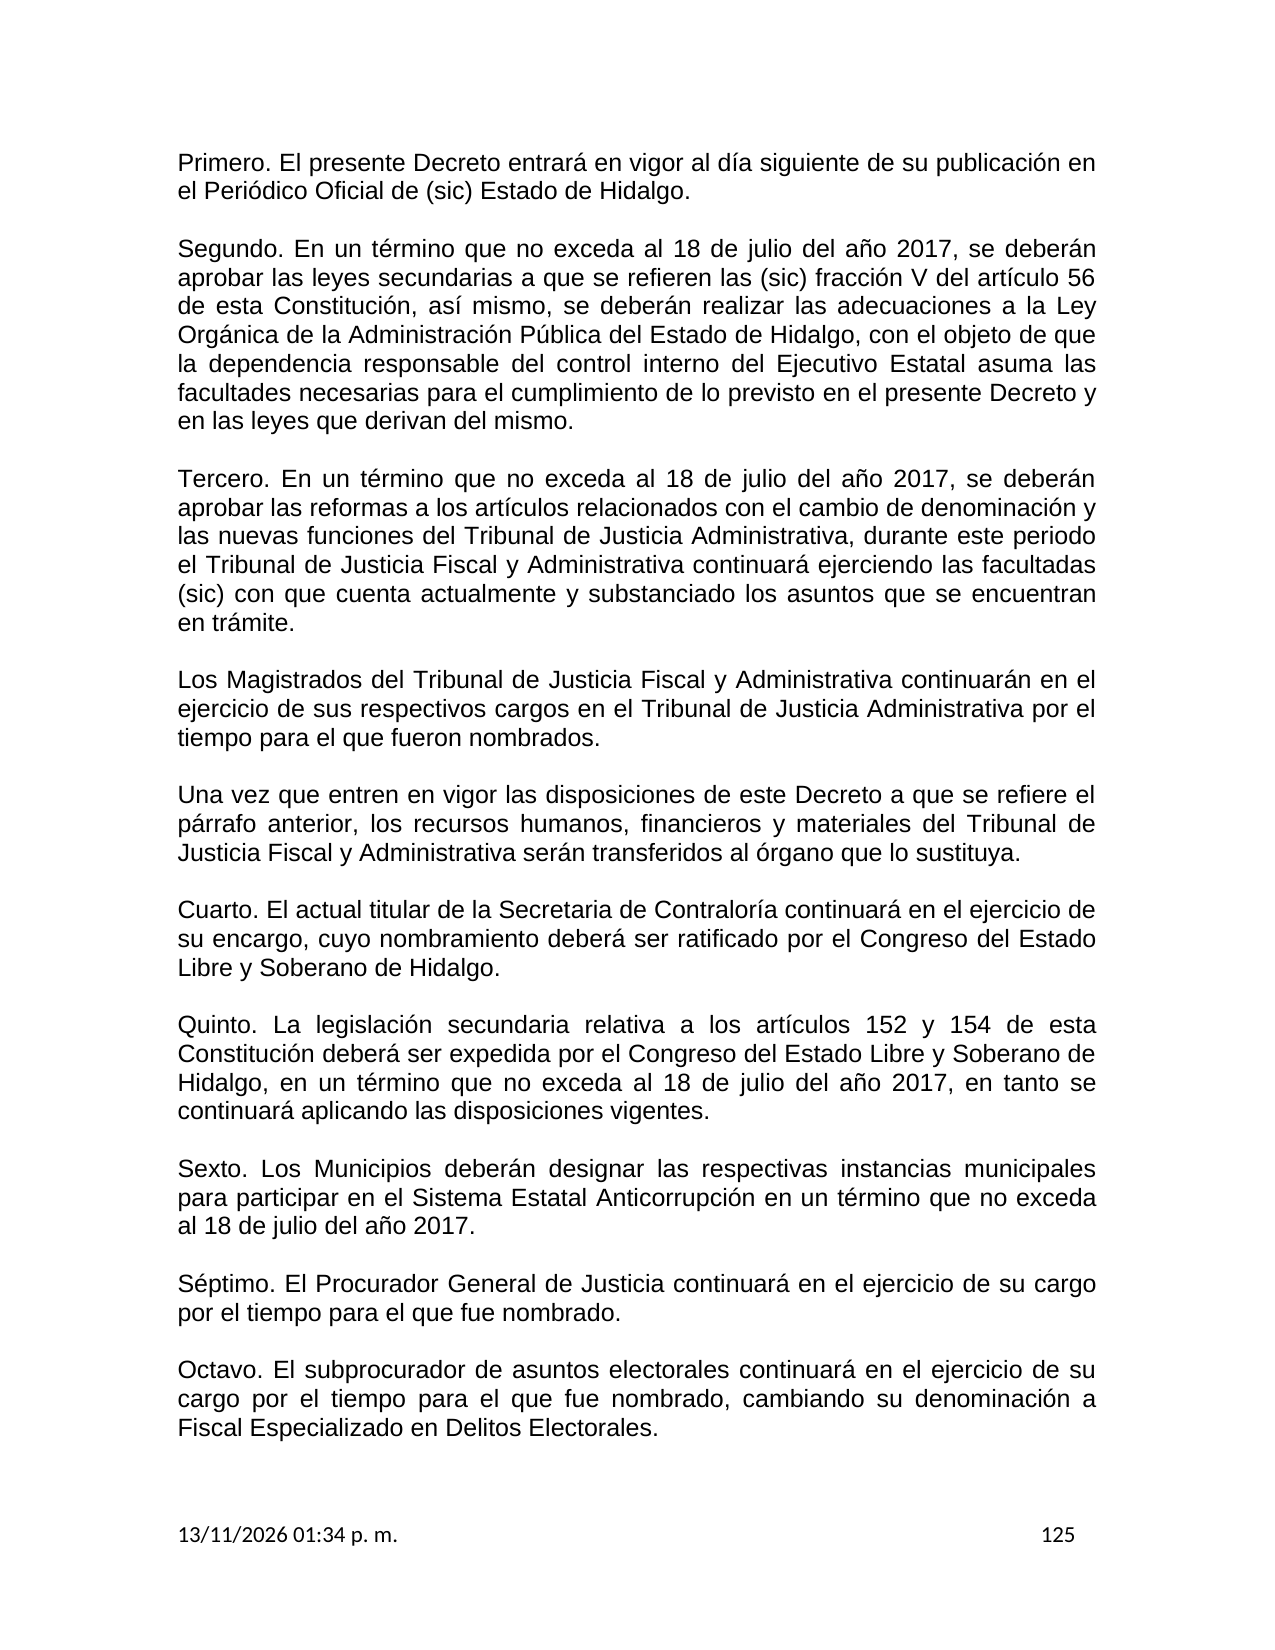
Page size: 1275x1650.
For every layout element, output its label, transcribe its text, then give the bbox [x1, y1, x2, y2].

text Octavo. El subprocurador de asuntos electorales continuará en el ejercicio de su cargo por el tiempo para el que fue nombrado, cambiando su denominación a Fiscal Especializado en Delitos Electorales. [177, 1355, 1098, 1441]
text Los Magistrados del Tribunal de Justicia Fiscal y Administrativa continuarán en el ejercicio de sus respectivos cargos en el Tribunal de Justicia Administrativa por el tiempo para el que fueron nombrados. [177, 665, 1098, 751]
text Tercero. En un término que no exceda al 18 de julio del año 2017, se deberán aprobar las reformas a los artículos relacionados con el cambio de denominación y las nuevas funciones del Tribunal de Justicia Administrativa, durante este periodo el Tribunal de Justicia Fiscal y Administrativa continuará ejerciendo las facultadas (sic) con que cuenta actualmente y substanciado los asuntos que se encuentran en trámite. [177, 464, 1098, 636]
text Cuarto. El actual titular de la Secretaria de Contraloría continuará en el ejercicio de su encargo, cuyo nombramiento deberá ser ratificado por el Congreso del Estado Libre y Soberano de Hidalgo. [177, 895, 1098, 981]
text Primero. El presente Decreto entrará en vigor al día siguiente de su publicación en el Periódico Oficial de (sic) Estado de Hidalgo. [177, 148, 1098, 205]
text Quinto. La legislación secundaria relativa a los artículos 152 y 154 de esta Constitución deberá ser expedida por el Congreso del Estado Libre y Soberano de Hidalgo, en un término que no exceda al 18 de julio del año 2017, en tanto se continuará aplicando las disposiciones vigentes. [177, 1010, 1098, 1125]
text Una vez que entren en vigor las disposiciones de este Decreto a que se refiere el párrafo anterior, los recursos humanos, financieros y materiales del Tribunal de Justicia Fiscal y Administrativa serán transferidos al órgano que lo sustituya. [177, 780, 1098, 866]
text Séptimo. El Procurador General de Justicia continuará en el ejercicio de su cargo por el tiempo para el que fue nombrado. [177, 1269, 1098, 1326]
text Segundo. En un término que no exceda al 18 de julio del año 2017, se deberán aprobar las leyes secundarias a que se refieren las (sic) fracción V del artículo 56 de esta Constitución, así mismo, se deberán realizar las adecuaciones a la Ley Orgánica de la Administración Pública del Estado de Hidalgo, con el objeto de que la dependencia responsable del control interno del Ejecutivo Estatal asuma las facultades necesarias para el cumplimiento de lo previsto en el presente Decreto y en las leyes que derivan del mismo. [177, 234, 1098, 435]
text Sexto. Los Municipios deberán designar las respectivas instancias municipales para participar en el Sistema Estatal Anticorrupción en un término que no exceda al 18 de julio del año 2017. [177, 1154, 1098, 1240]
